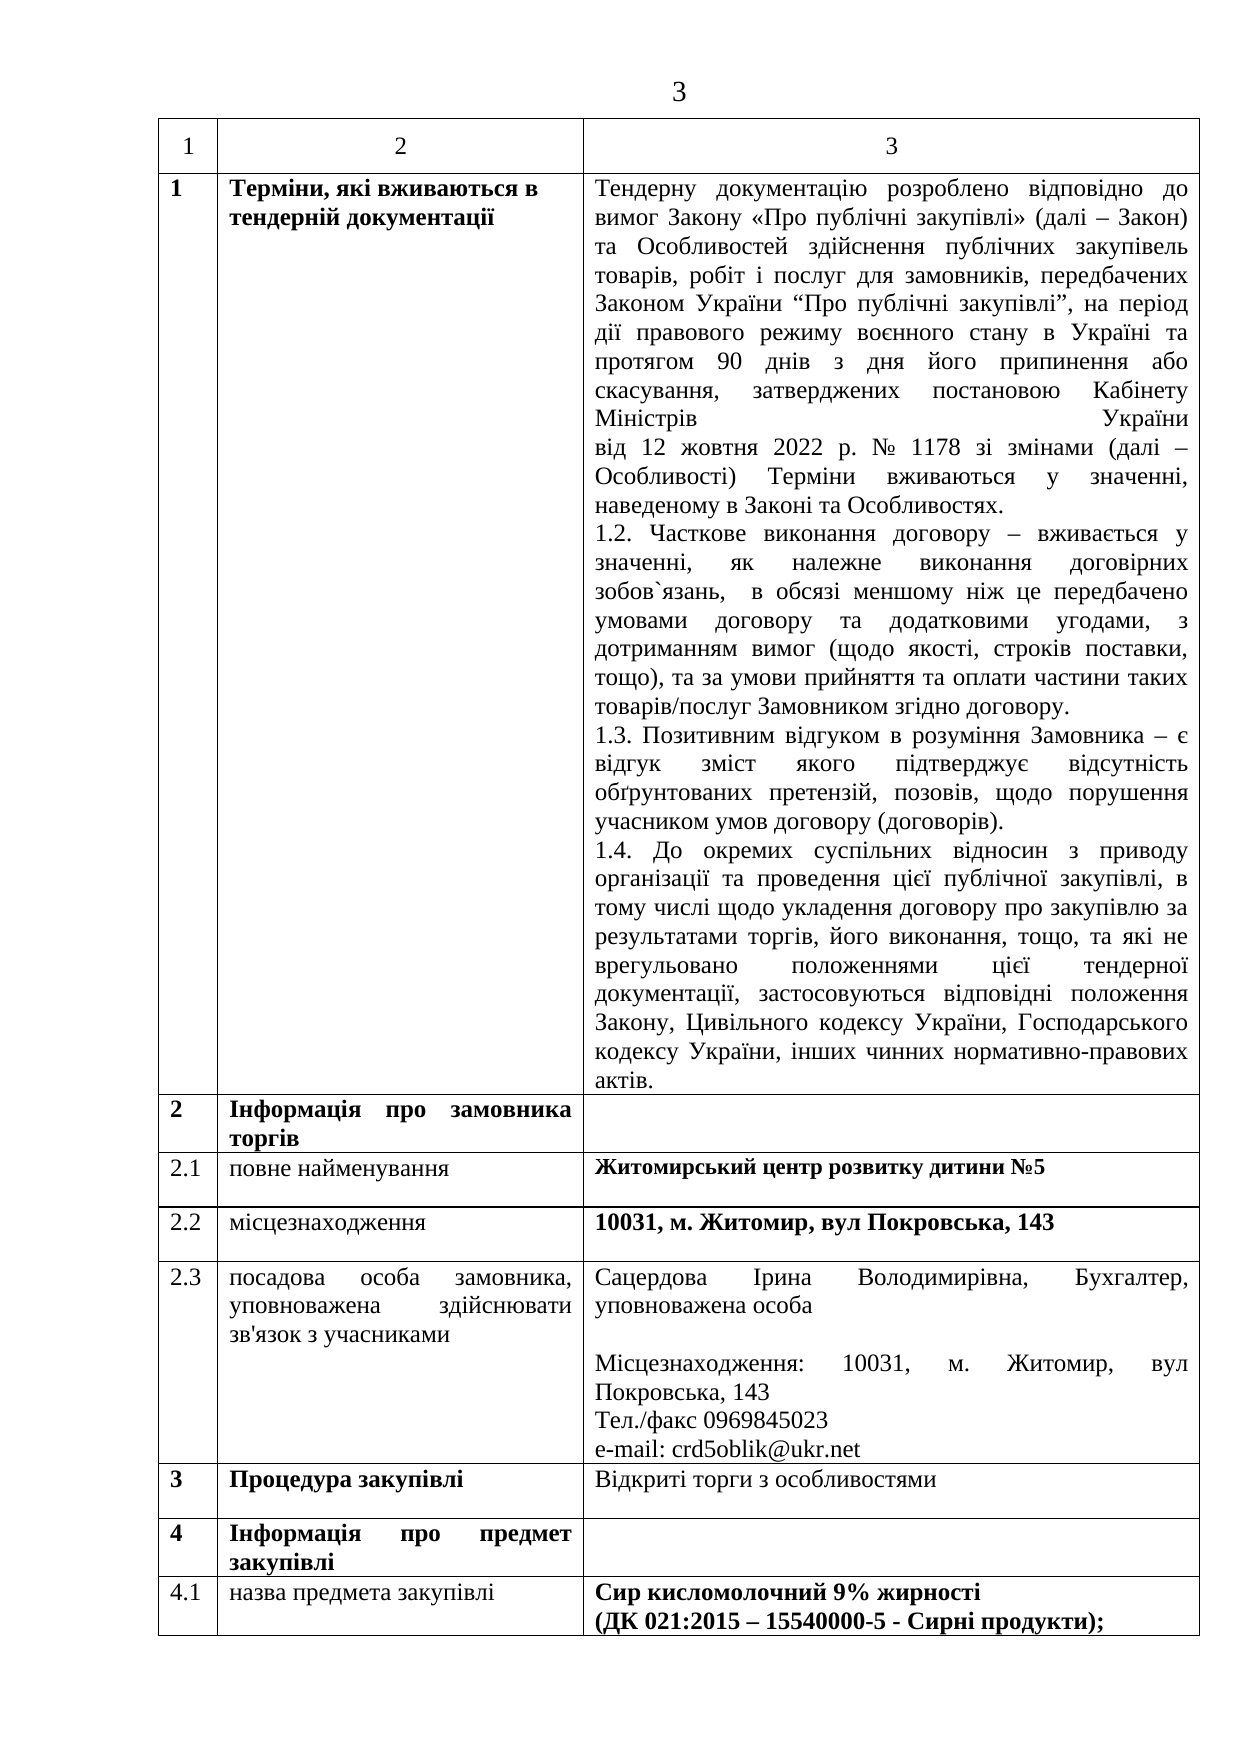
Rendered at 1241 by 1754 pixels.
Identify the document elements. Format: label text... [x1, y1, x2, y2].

table_cell 2.3 [159, 1262, 217, 1463]
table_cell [218, 1577, 583, 1634]
table_cell Терміни, які вживаються в тендерній документації [218, 174, 583, 1093]
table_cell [584, 1577, 1199, 1634]
table_cell Інформація про предмет закупівлі [218, 1519, 583, 1576]
table_cell 2 [218, 119, 583, 172]
table_cell 2 [159, 1095, 217, 1152]
table_cell [584, 1519, 1199, 1576]
table_cell [584, 1095, 1199, 1152]
table_cell 3 [584, 119, 1199, 172]
table_cell Відкриті торги з особливостями [584, 1464, 1199, 1517]
table_cell Процедура закупівлі [218, 1464, 583, 1517]
table_cell 4.1 [159, 1577, 217, 1634]
table_cell 1 [159, 174, 217, 1093]
table_cell 2.1 [159, 1153, 217, 1206]
table_cell місцезнаходження [218, 1208, 583, 1261]
table_cell Тендерну документацію розроблено відповідно до вимог Закону «Про публічні закупівлі» (далі – Закон) та Особливостей здійснення публічних закупівель товарів, робіт і послуг для замовників, передбачених Законом України “Про публічні закупівлі”, на період дії правового режиму воєнного стану в Україні та протягом 90 днів з дня його припинення або скасування, затверджених постановою Кабінету Міністрів України від 12 жовтня 2022 р. № 1178 зі змінами (далі – Особливості) Терміни вживаються у значенні, наведеному в Законі та Особливостях. 1.2. Часткове виконання договору – вживається у значенні, як належне виконання договірних зобов`язань, в обсязі меншому ніж це передбачено умовами договору та додатковими угодами, з дотриманням вимог (щодо якості, строків поставки, тощо), та за умови прийняття та оплати частини таких товарів/послуг Замовником згідно договору. 1.3. Позитивним відгуком в розуміння Замовника – є відгук зміст якого підтверджує відсутність обґрунтованих претензій, позовів, щодо порушення учасником умов договору (договорів). 1.4. До окремих суспільних відносин з приводу організації та проведення цієї публічної закупівлі, в тому числі щодо укладення договору про закупівлю за результатами торгів, його виконання, тощо, та які не врегульовано положеннями цієї тендерної документації, застосовуються відповідні положення Закону, Цивільного кодексу України, Господарського кодексу України, інших чинних нормативно-правових актів. [584, 174, 1199, 1093]
table_cell 10031, м. Житомир, вул Покровська, 143 [584, 1208, 1199, 1261]
table_cell Інформація про замовника торгів [218, 1095, 583, 1152]
table_cell 3 [159, 1464, 217, 1517]
table_cell 2.2 [159, 1208, 217, 1261]
table_cell Житомирський центр розвитку дитини №5 [584, 1153, 1199, 1206]
table_cell Сацердова Ірина Володимирівна, Бухгалтер, уповноважена особа Місцезнаходження: 10031, м. Житомир, вул Покровська, 143 Тел./факс 0969845023 e-mail: crd5oblik@ukr.net [584, 1262, 1199, 1463]
table_cell посадова особа замовника, уповноважена здійснювати зв'язок з учасниками [218, 1262, 583, 1463]
table_cell 1 [159, 119, 217, 172]
table_cell 4 [159, 1519, 217, 1576]
table_cell повне найменування [218, 1153, 583, 1206]
